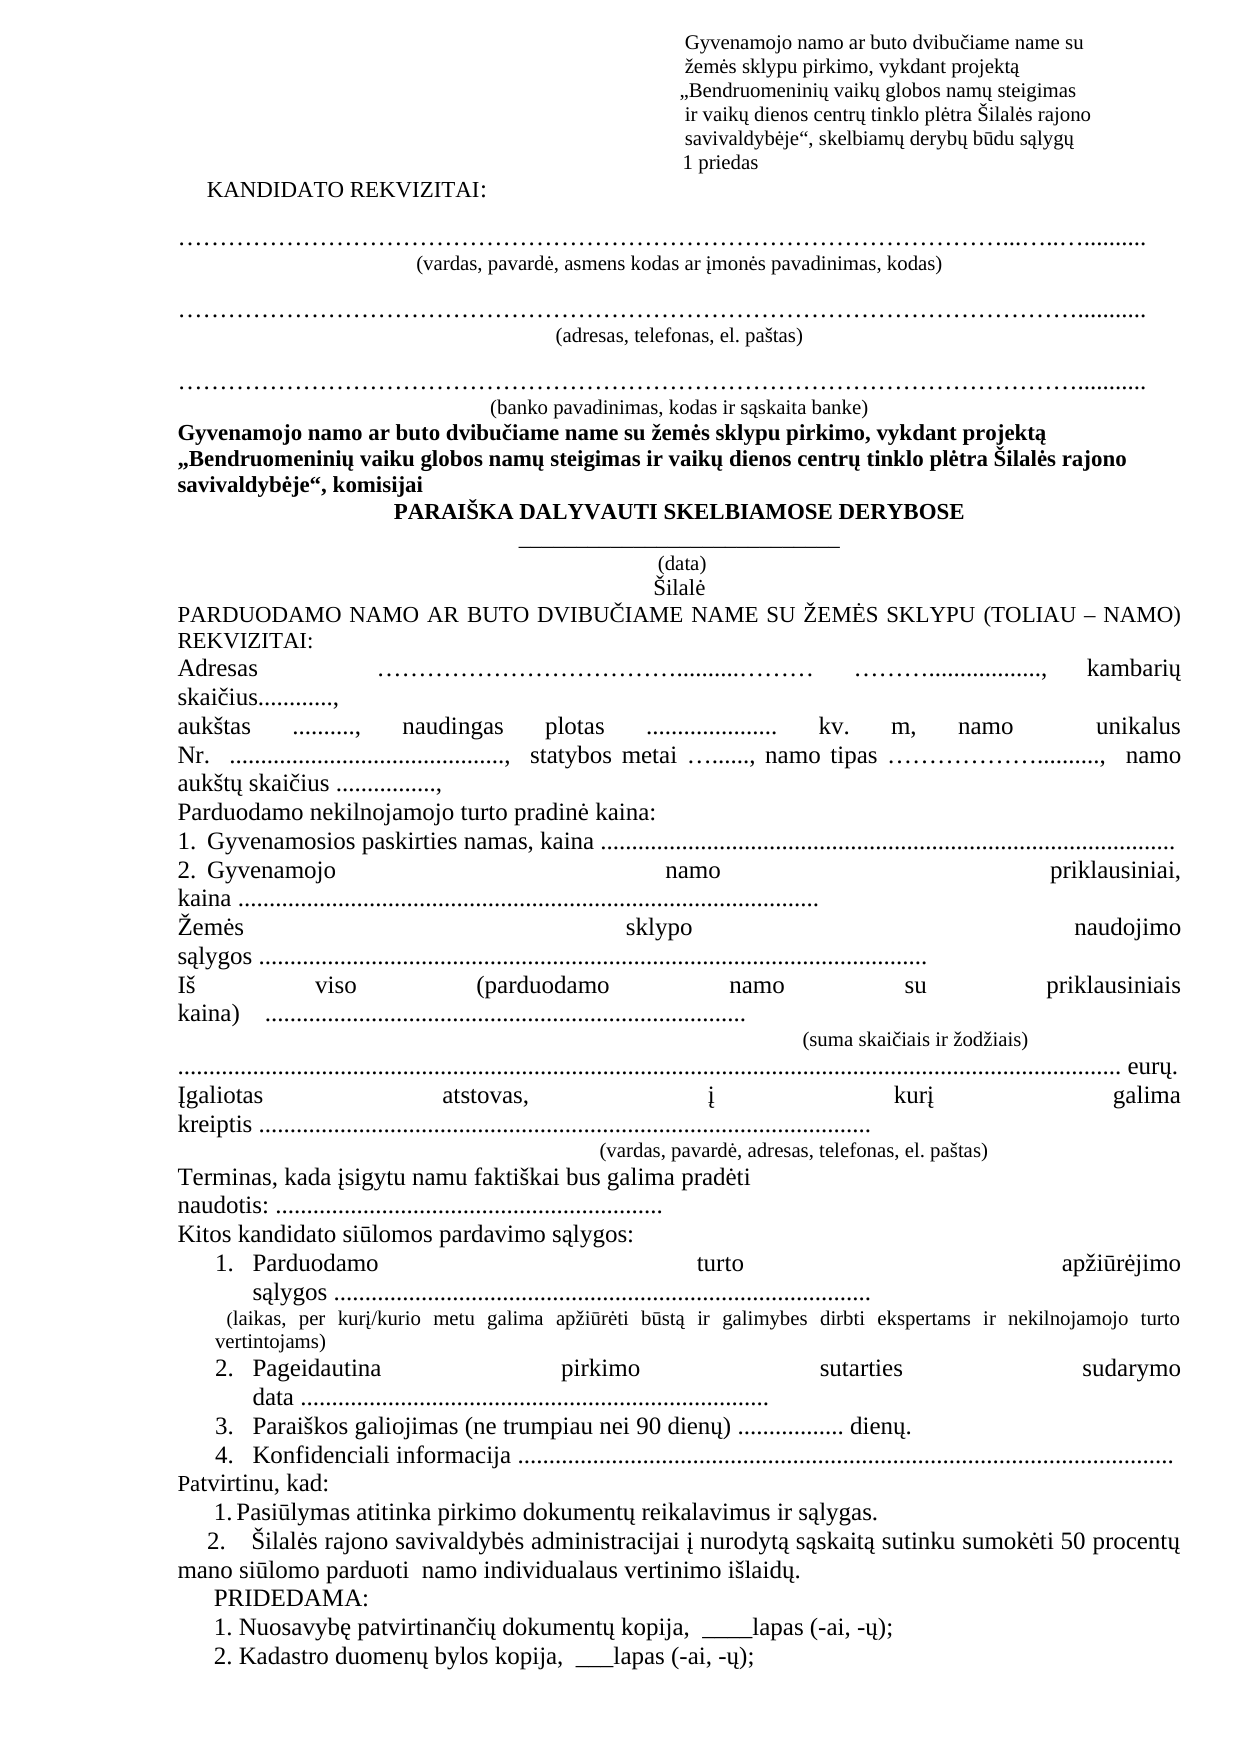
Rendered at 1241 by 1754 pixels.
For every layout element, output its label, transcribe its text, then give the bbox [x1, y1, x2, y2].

text Terminas, kada įsigytu namu faktiškai bus galima pradėti naudotis: .............................................................. [177, 1162, 1181, 1219]
text ………………………………………………………………………………………………........... [177, 294, 1181, 323]
text Gyvenamojo namo ar buto dvibučiame name su žemės sklypu pirkimo, vykdant projektą „Bendruomeninių vaiku globos namų steigimas ir vaikų dienos centrų tinklo plėtra Šilalės rajono savivaldybėje“, komisijai [177, 419, 1181, 498]
text (laikas, per kurį/kurio metu galima apžiūrėti būstą ir galimybes dirbti ekspertams ir nekilnojamojo turto vertintojams) [215, 1305, 1181, 1353]
text ………………………………………………………………………………………………........... [177, 366, 1181, 394]
text KANDIDATO REKVIZITAI: [207, 174, 1181, 203]
list Šilalės rajono savivaldybės administracijai į nurodytą sąskaitą sutinku sumokėti 50 procentų mano siūlomo parduoti namo individualaus vertinimo išlaidų. [177, 1526, 1181, 1583]
text (vardas, pavardė, adresas, telefonas, el. paštas) [177, 1138, 1181, 1162]
text Šilalė [177, 574, 1181, 601]
text (adresas, telefonas, el. paštas) [177, 323, 1181, 347]
text (suma skaičiais ir žodžiais) [177, 1027, 1181, 1051]
list Gyvenamosios paskirties namas, kaina ............................................................................................ [177, 826, 1181, 855]
text Adresas ………………………………..........……… ……….................., kambarių skaičius............, [177, 653, 1181, 711]
text savivaldybėje“, skelbiamų derybų būdu sąlygų [177, 126, 1181, 150]
text ____________________________ [177, 524, 1181, 550]
text ………………………………………………………………………………………...…..….......... [177, 222, 1181, 251]
list Gyvenamojo namo priklausiniai, kaina ............................................................................................. [177, 855, 1181, 912]
text ir vaikų dienos centrų tinklo plėtra Šilalės rajono [177, 102, 1181, 126]
text Gyvenamojo namo ar buto dvibučiame name su [177, 29, 1181, 54]
text 1. Nuosavybę patvirtinančių dokumentų kopija, ____lapas (-ai, -ų); [213, 1612, 1181, 1641]
text (vardas, pavardė, asmens kodas ar įmonės pavadinimas, kodas) [177, 251, 1181, 275]
text PRIDEDAMA: [213, 1583, 1181, 1612]
text (banko pavadinimas, kodas ir sąskaita banke) [177, 394, 1181, 419]
list Pasiūlymas atitinka pirkimo dokumentų reikalavimus ir sąlygas. [213, 1497, 1181, 1526]
text žemės sklypu pirkimo, vykdant projektą [177, 54, 1181, 78]
text PARAIŠKA DALYVAUTI SKELBIAMOSE DERYBOSE [177, 498, 1181, 524]
list Konfidenciali informacija ......................................................................................................... [215, 1440, 1181, 1468]
text 1 priedas [177, 150, 1181, 174]
text „Bendruomeninių vaikų globos namų steigimas [177, 78, 1181, 102]
text Parduodamo nekilnojamojo turto pradinė kaina: [177, 797, 1181, 826]
text Kitos kandidato siūlomos pardavimo sąlygos: [177, 1219, 1181, 1248]
text Iš viso (parduodamo namo su priklausiniais kaina) ............................................................................. [177, 970, 1181, 1027]
list Paraiškos galiojimas (ne trumpiau nei 90 dienų) ................. dienų. [215, 1411, 1181, 1440]
text 2. Kadastro duomenų bylos kopija, ___lapas (-ai, -ų); [213, 1641, 1181, 1670]
text Žemės sklypo naudojimo sąlygos ........................................................................................................... [177, 912, 1181, 970]
text Patvirtinu, kad: [177, 1468, 1181, 1497]
list Parduodamo turto apžiūrėjimo sąlygos ...................................................................................... [215, 1248, 1181, 1305]
text aukštas .........., naudingas plotas ..................... kv. m, namo unikalus Nr. ............................................, statybos metai …......, namo tipas ……………….........., namo aukštų skaičius ................, [177, 711, 1181, 797]
text PARDUODAMO NAMO AR BUTO DVIBUČIAME NAME SU ŽEMĖS SKLYPU (TOLIAU – NAMO) REKVIZITAI: [177, 601, 1181, 653]
list Pageidautina pirkimo sutarties sudarymo data ........................................................................... [215, 1353, 1181, 1411]
text (data) [177, 550, 1181, 574]
text Įgaliotas atstovas, į kurį galima kreiptis .................................................................................................. [177, 1080, 1181, 1138]
text ....................................................................................................................................................... eurų. [177, 1051, 1181, 1080]
